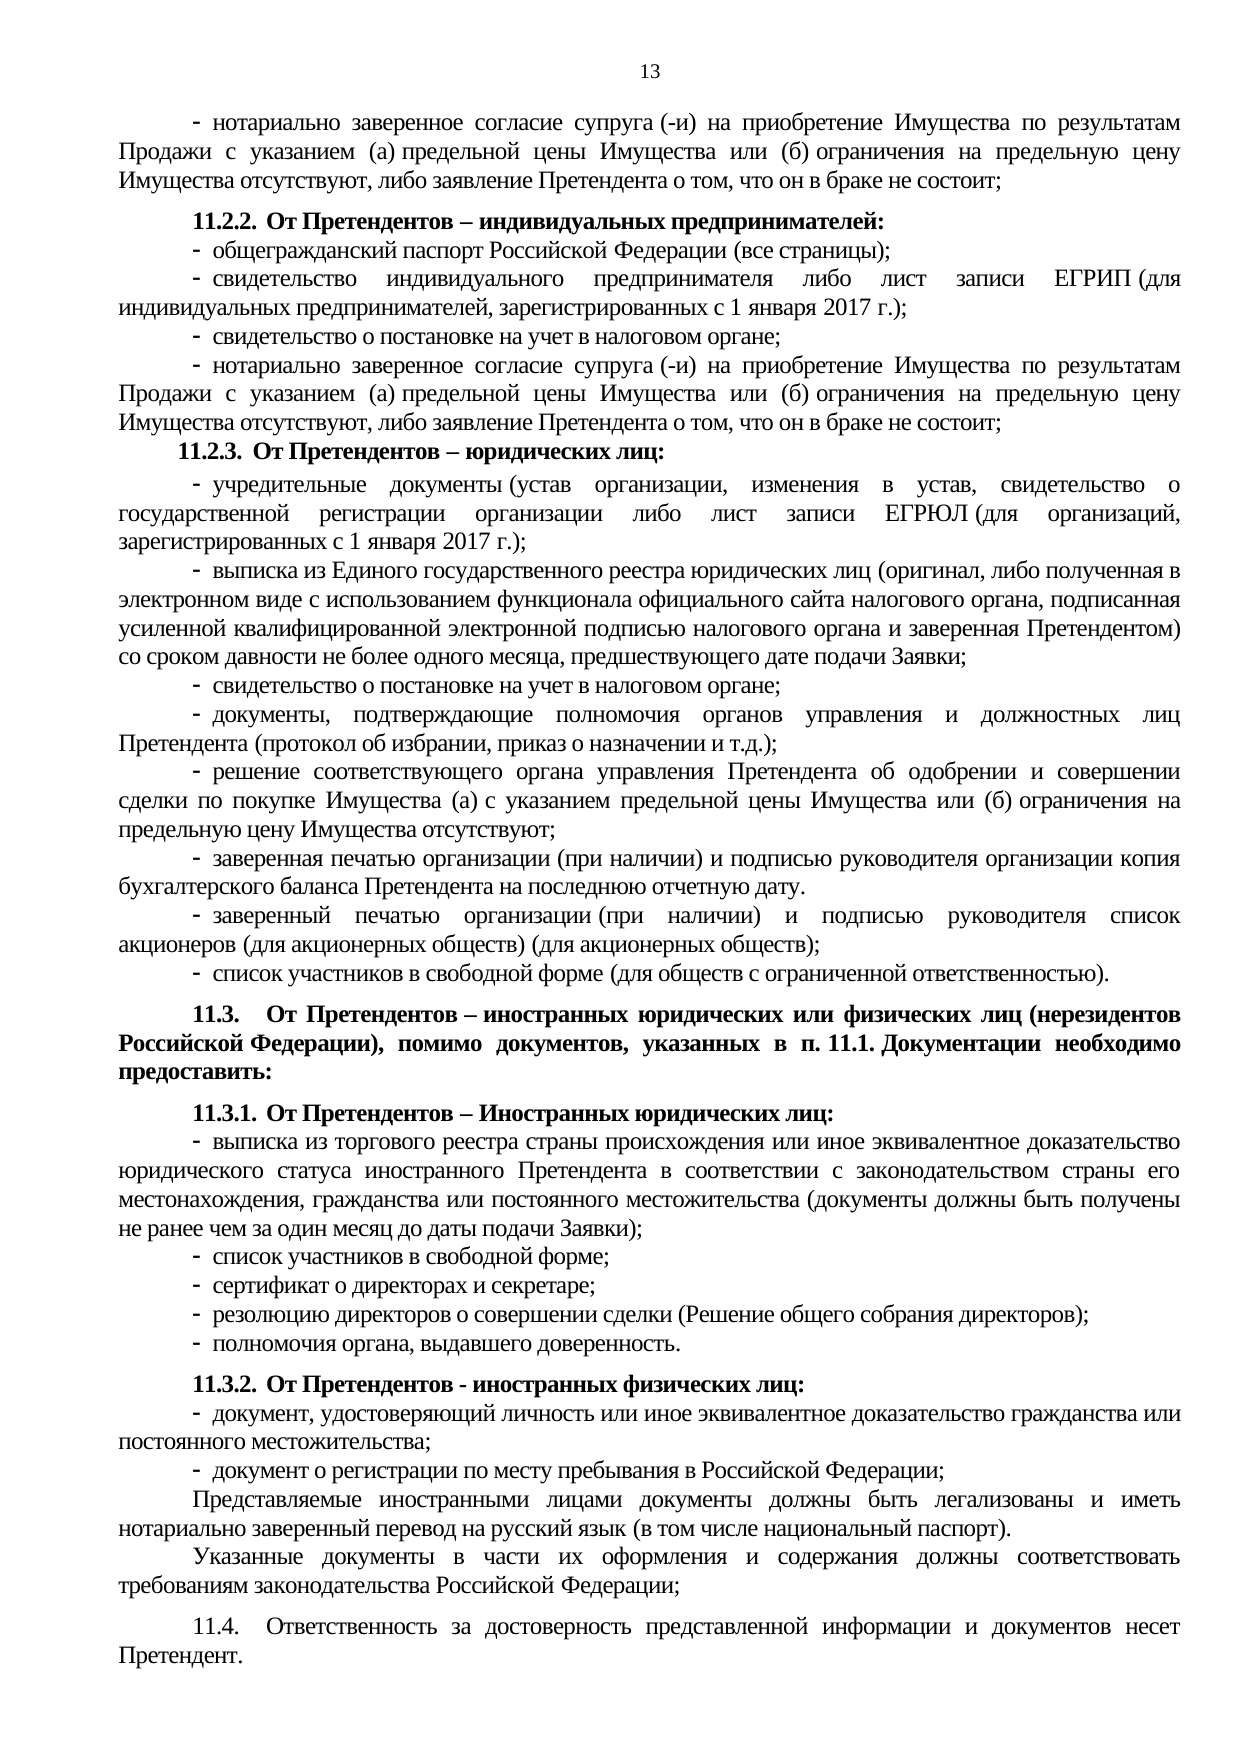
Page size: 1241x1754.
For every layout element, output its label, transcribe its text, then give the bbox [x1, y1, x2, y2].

list свидетельство индивидуального предпринимателя либо лист записи ЕГРИП (для индивидуальных предпринимателей, зарегистрированных с 1 января 2017 г.); [118, 263, 1181, 321]
list заверенный печатью организации (при наличии) и подписью руководителя список акционеров (для акционерных обществ) (для акционерных обществ); [118, 900, 1181, 958]
list заверенная печатью организации (при наличии) и подписью руководителя организации копия бухгалтерского баланса Претендента на последнюю отчетную дату. [118, 843, 1181, 900]
list решение соответствующего органа управления Претендента об одобрении и совершении сделки по покупке Имущества (а) с указанием предельной цены Имущества или (б) ограничения на предельную цену Имущества отсутствуют; [118, 756, 1181, 843]
list нотариально заверенное согласие супруга (-и) на приобретение Имущества по результатам Продажи с указанием (а) предельной цены Имущества или (б) ограничения на предельную цену Имущества отсутствуют, либо заявление Претендента о том, что он в браке не состоит; [118, 107, 1181, 193]
text 11.4. Ответственность за достоверность представленной информации и документов несет Претендент. [118, 1611, 1181, 1669]
list резолюцию директоров о совершении сделки (Решение общего собрания директоров); [118, 1299, 1181, 1328]
list документы, подтверждающие полномочия органов управления и должностных лиц Претендента (протокол об избрании, приказ о назначении и т.д.); [118, 699, 1181, 756]
text 11.3. От Претендентов – иностранных юридических или физических лиц (нерезидентов Российской Федерации), помимо документов, указанных в п. 11.1. Документации необходимо предоставить: [118, 999, 1181, 1085]
list свидетельство о постановке на учет в налоговом органе; [118, 321, 1181, 350]
list документ о регистрации по месту пребывания в Российской Федерации; [118, 1455, 1181, 1484]
list сертификат о директорах и секретаре; [118, 1270, 1181, 1299]
text 11.3.1. От Претендентов – Иностранных юридических лиц: [118, 1098, 1181, 1126]
text Указанные документы в части их оформления и содержания должны соответствовать требованиям законодательства Российской Федерации; [118, 1541, 1181, 1599]
list список участников в свободной форме (для обществ с ограниченной ответственностью). [118, 958, 1181, 986]
list выписка из торгового реестра страны происхождения или иное эквивалентное доказательство юридического статуса иностранного Претендента в соответствии с законодательством страны его местонахождения, гражданства или постоянного местожительства (документы должны быть получены не ранее чем за один месяц до даты подачи Заявки); [118, 1126, 1181, 1241]
text 11.2.2. От Претендентов – индивидуальных предпринимателей: [118, 206, 1181, 235]
list документ, удостоверяющий личность или иное эквивалентное доказательство гражданства или постоянного местожительства; [118, 1398, 1181, 1455]
list список участников в свободной форме; [118, 1241, 1181, 1270]
list От Претендентов – юридических лиц: [177, 436, 1181, 465]
list выписка из Единого государственного реестра юридических лиц (оригинал, либо полученная в электронном виде с использованием функционала официального сайта налогового органа, подписанная усиленной квалифицированной электронной подписью налогового органа и заверенная Претендентом) со сроком давности не более одного месяца, предшествующего дате подачи Заявки; [118, 555, 1181, 670]
list нотариально заверенное согласие супруга (-и) на приобретение Имущества по результатам Продажи с указанием (а) предельной цены Имущества или (б) ограничения на предельную цену Имущества отсутствуют, либо заявление Претендента о том, что он в браке не состоит; [118, 350, 1181, 436]
list общегражданский паспорт Российской Федерации (все страницы); [118, 235, 1181, 263]
list полномочия органа, выдавшего доверенность. [118, 1328, 1181, 1356]
text Представляемые иностранными лицами документы должны быть легализованы и иметь нотариально заверенный перевод на русский язык (в том числе национальный паспорт). [118, 1484, 1181, 1541]
list учредительные документы (устав организации, изменения в устав, свидетельство о государственной регистрации организации либо лист записи ЕГРЮЛ (для организаций, зарегистрированных с 1 января 2017 г.); [118, 469, 1181, 555]
list свидетельство о постановке на учет в налоговом органе; [118, 670, 1181, 699]
text 11.3.2. От Претендентов - иностранных физических лиц: [118, 1369, 1181, 1398]
